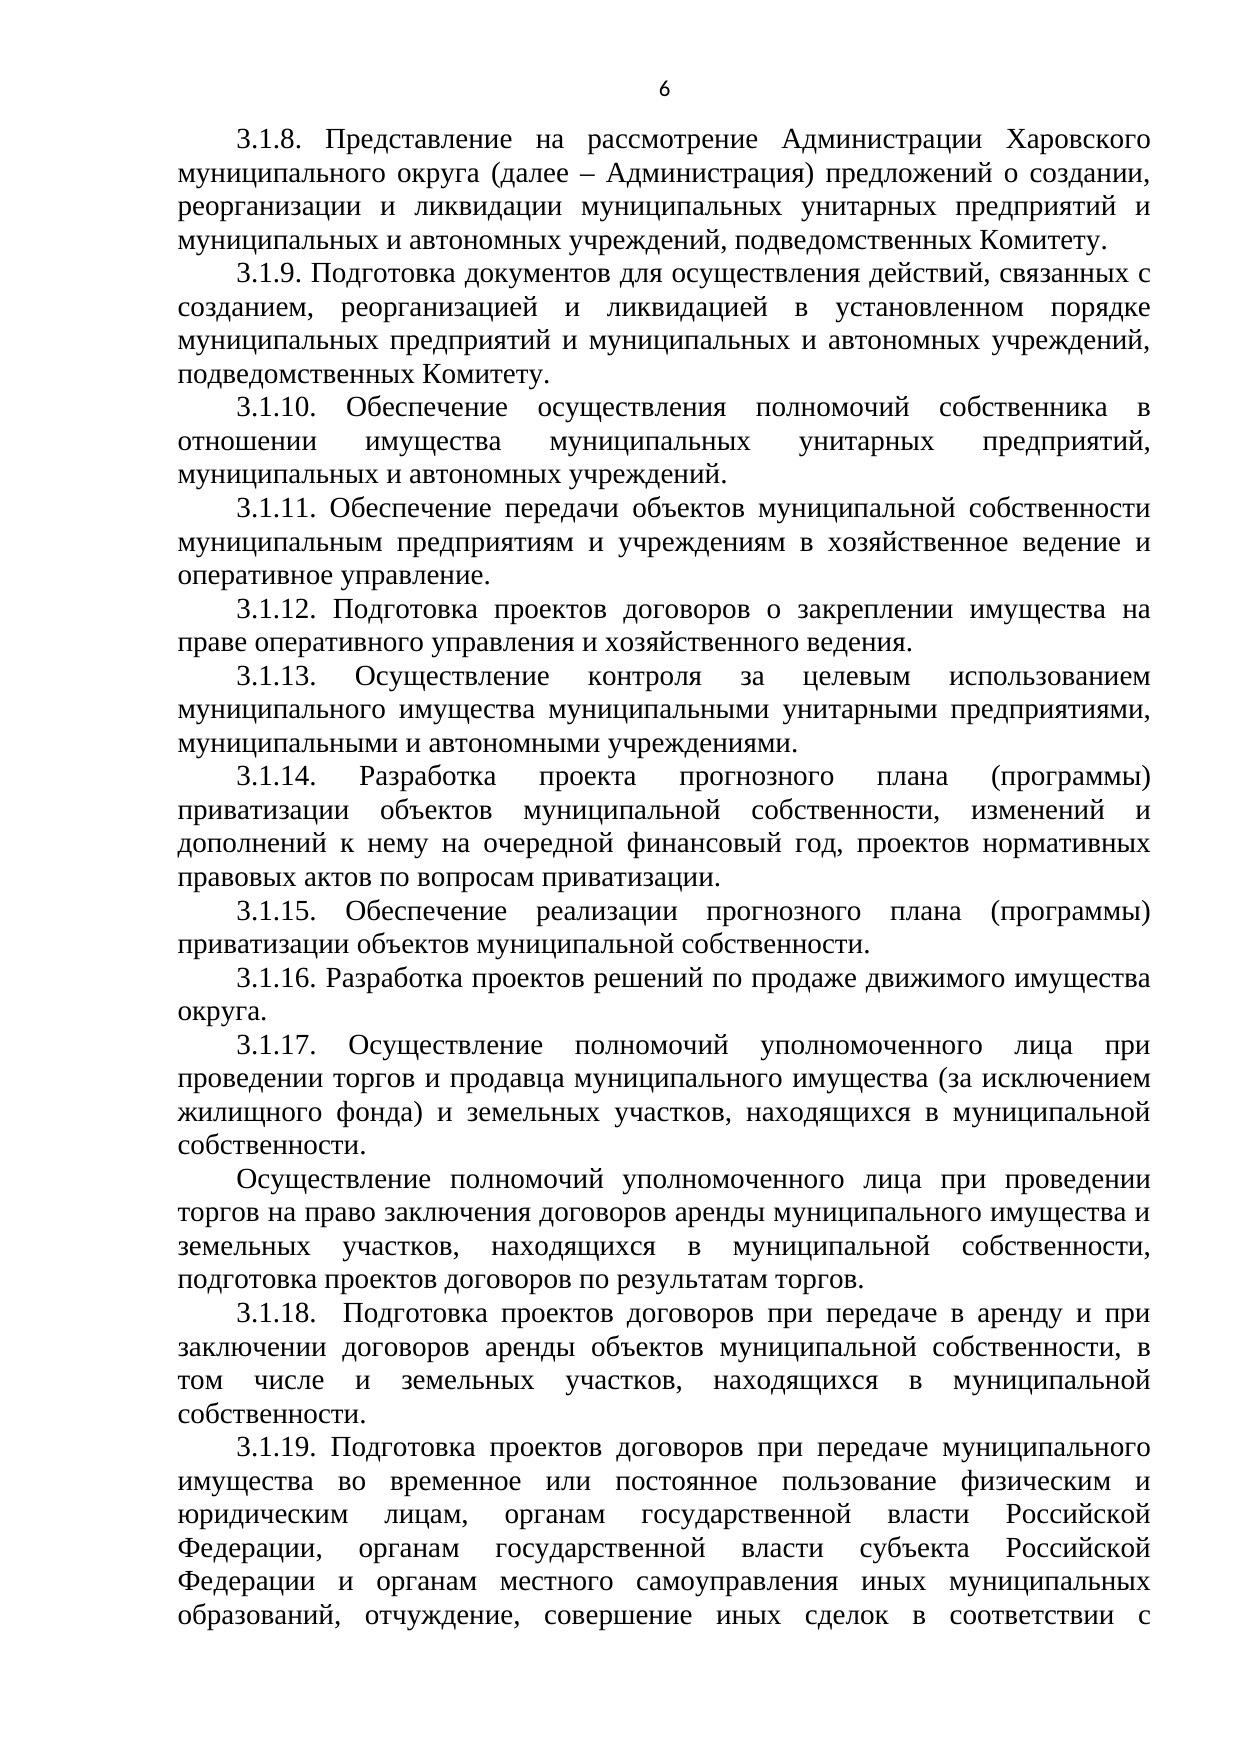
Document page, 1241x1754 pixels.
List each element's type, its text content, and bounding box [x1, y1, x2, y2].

text 3.1.13. Осуществление контроля за целевым использованием муниципального имущества муниципальными унитарными предприятиями, муниципальными и автономными учреждениями. [177, 658, 1152, 758]
text 3.1.14. Разработка проекта прогнозного плана (программы) приватизации объектов муниципальной собственности, изменений и дополнений к нему на очередной финансовый год, проектов нормативных правовых актов по вопросам приватизации. [177, 758, 1152, 893]
text 3.1.11. Обеспечение передачи объектов муниципальной собственности муниципальным предприятиям и учреждениям в хозяйственное ведение и оперативное управление. [177, 490, 1152, 591]
text 3.1.16. Разработка проектов решений по продаже движимого имущества округа. [177, 960, 1152, 1027]
text 3.1.8. Представление на рассмотрение Администрации Харовского муниципального округа (далее – Администрация) предложений о создании, реорганизации и ликвидации муниципальных унитарных предприятий и муниципальных и автономных учреждений, подведомственных Комитету. [177, 121, 1152, 255]
text 3.1.12. Подготовка проектов договоров о закреплении имущества на праве оперативного управления и хозяйственного ведения. [177, 591, 1152, 658]
text 3.1.15. Обеспечение реализации прогнозного плана (программы) приватизации объектов муниципальной собственности. [177, 893, 1152, 960]
text 3.1.18. Подготовка проектов договоров при передаче в аренду и при заключении договоров аренды объектов муниципальной собственности, в том числе и земельных участков, находящихся в муниципальной собственности. [177, 1295, 1152, 1429]
text Осуществление полномочий уполномоченного лица при проведении торгов на право заключения договоров аренды муниципального имущества и земельных участков, находящихся в муниципальной собственности, подготовка проектов договоров по результатам торгов. [177, 1161, 1152, 1295]
text 3.1.17. Осуществление полномочий уполномоченного лица при проведении торгов и продавца муниципального имущества (за исключением жилищного фонда) и земельных участков, находящихся в муниципальной собственности. [177, 1027, 1152, 1161]
text 3.1.10. Обеспечение осуществления полномочий собственника в отношении имущества муниципальных унитарных предприятий, муниципальных и автономных учреждений. [177, 389, 1152, 490]
text 3.1.9. Подготовка документов для осуществления действий, связанных с созданием, реорганизацией и ликвидацией в установленном порядке муниципальных предприятий и муниципальных и автономных учреждений, подведомственных Комитету. [177, 255, 1152, 389]
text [177, 1429, 1152, 1631]
